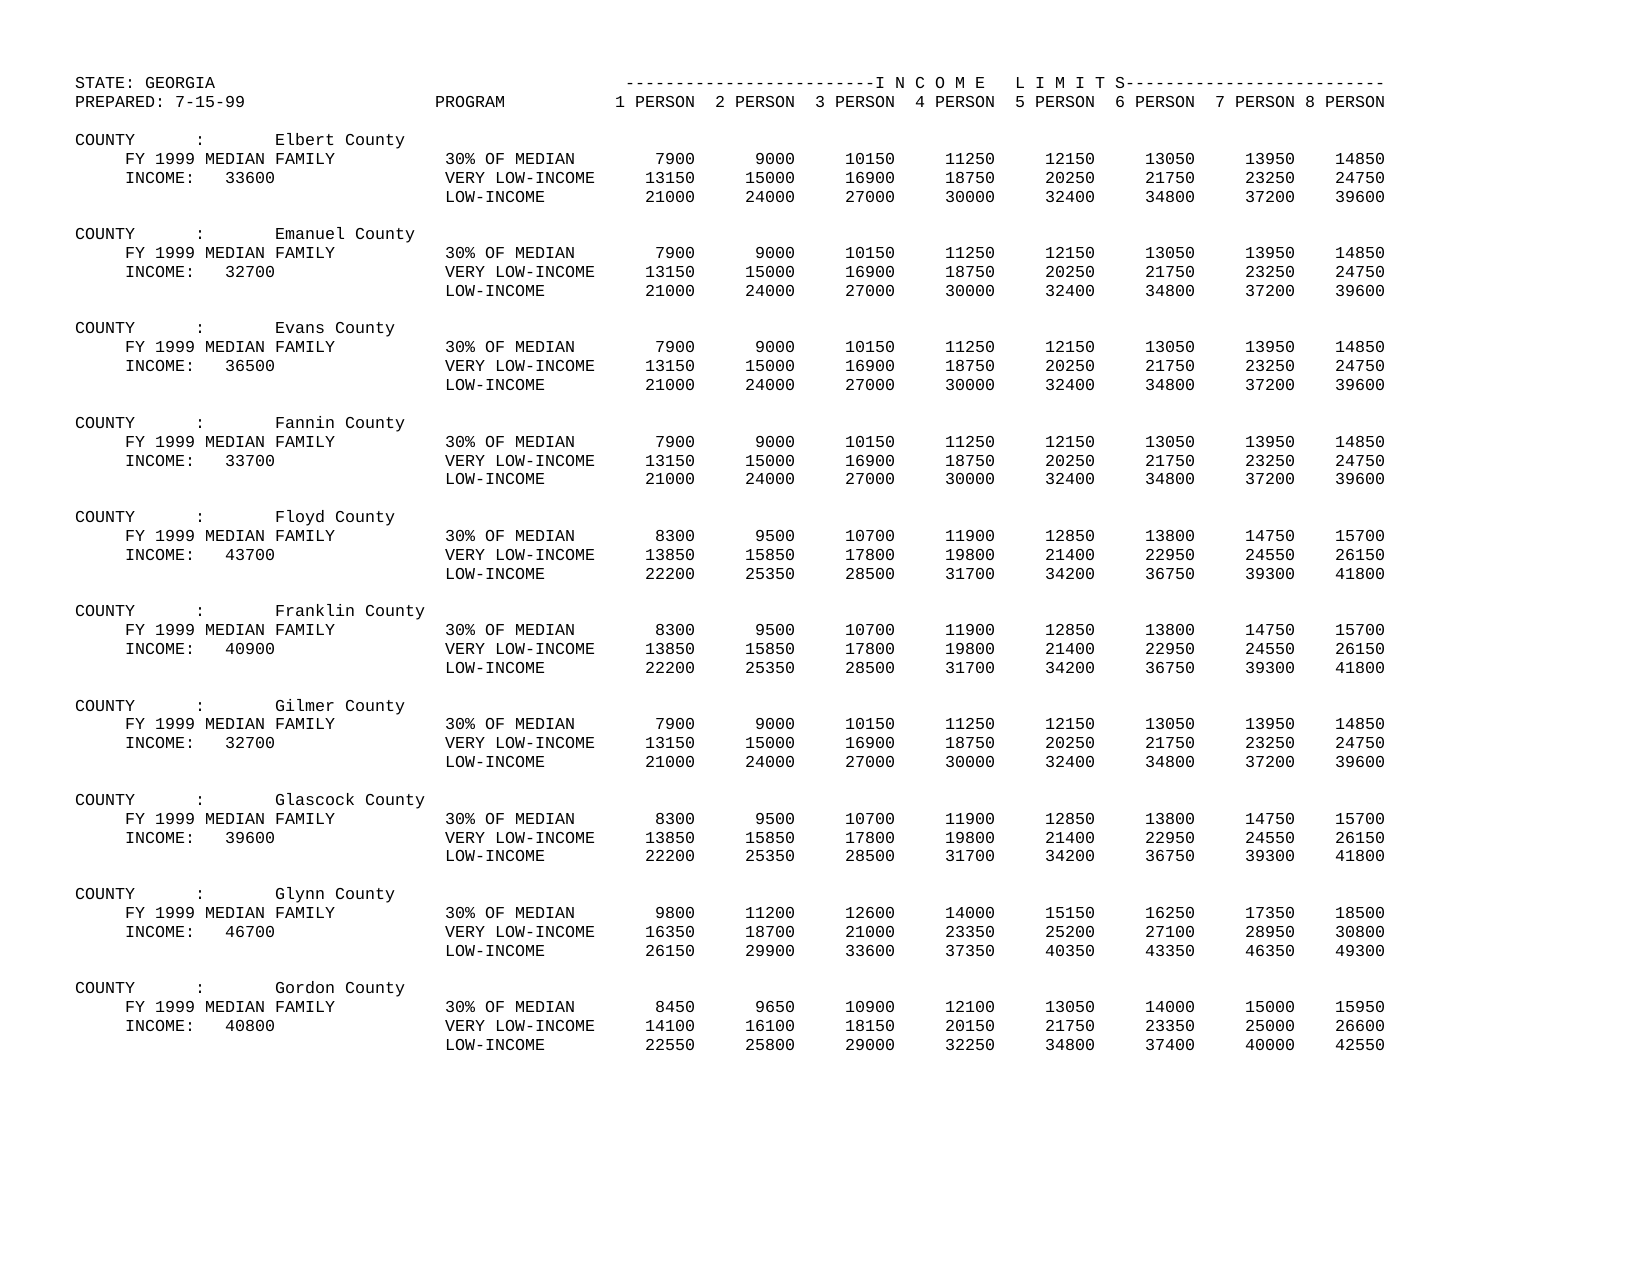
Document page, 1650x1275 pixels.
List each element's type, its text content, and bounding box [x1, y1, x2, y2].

text LOW-INCOME 21000 24000 27000 30000 32400 34800 37200 39600 [75, 471, 1575, 490]
text FY 1999 MEDIAN FAMILY 30% OF MEDIAN 8300 9500 10700 11900 12850 13800 14750 15700 [75, 527, 1575, 546]
text INCOME: 32700 VERY LOW-INCOME 13150 15000 16900 18750 20250 21750 23250 24750 [75, 735, 1575, 754]
text COUNTY : Glynn County [75, 886, 1575, 904]
text INCOME: 33700 VERY LOW-INCOME 13150 15000 16900 18750 20250 21750 23250 24750 [75, 452, 1575, 471]
text LOW-INCOME 21000 24000 27000 30000 32400 34800 37200 39600 [75, 754, 1575, 773]
text FY 1999 MEDIAN FAMILY 30% OF MEDIAN 7900 9000 10150 11250 12150 13050 13950 14850 [75, 433, 1575, 452]
text FY 1999 MEDIAN FAMILY 30% OF MEDIAN 8300 9500 10700 11900 12850 13800 14750 15700 [75, 622, 1575, 641]
text LOW-INCOME 22200 25350 28500 31700 34200 36750 39300 41800 [75, 848, 1575, 867]
text LOW-INCOME 26150 29900 33600 37350 40350 43350 46350 49300 [75, 942, 1575, 961]
text INCOME: 39600 VERY LOW-INCOME 13850 15850 17800 19800 21400 22950 24550 26150 [75, 829, 1575, 848]
text COUNTY : Glascock County [75, 791, 1575, 810]
text FY 1999 MEDIAN FAMILY 30% OF MEDIAN 7900 9000 10150 11250 12150 13050 13950 14850 [75, 716, 1575, 735]
text LOW-INCOME 21000 24000 27000 30000 32400 34800 37200 39600 [75, 188, 1575, 207]
text FY 1999 MEDIAN FAMILY 30% OF MEDIAN 7900 9000 10150 11250 12150 13050 13950 14850 [75, 245, 1575, 263]
text FY 1999 MEDIAN FAMILY 30% OF MEDIAN 7900 9000 10150 11250 12150 13050 13950 14850 [75, 339, 1575, 358]
text LOW-INCOME 21000 24000 27000 30000 32400 34800 37200 39600 [75, 377, 1575, 396]
text COUNTY : Floyd County [75, 509, 1575, 527]
text STATE: GEORGIA -------------------------I N C O M E L I M I T S-------------------------- [75, 75, 1575, 94]
text INCOME: 46700 VERY LOW-INCOME 16350 18700 21000 23350 25200 27100 28950 30800 [75, 923, 1575, 942]
text LOW-INCOME 22550 25800 29000 32250 34800 37400 40000 42550 [75, 1037, 1575, 1055]
text PREPARED: 7-15-99 PROGRAM 1 PERSON 2 PERSON 3 PERSON 4 PERSON 5 PERSON 6 PERSON 7 PERSON 8 PERSON [75, 94, 1575, 113]
text INCOME: 32700 VERY LOW-INCOME 13150 15000 16900 18750 20250 21750 23250 24750 [75, 263, 1575, 282]
text FY 1999 MEDIAN FAMILY 30% OF MEDIAN 8300 9500 10700 11900 12850 13800 14750 15700 [75, 810, 1575, 829]
text INCOME: 36500 VERY LOW-INCOME 13150 15000 16900 18750 20250 21750 23250 24750 [75, 358, 1575, 377]
text COUNTY : Emanuel County [75, 226, 1575, 245]
text INCOME: 33600 VERY LOW-INCOME 13150 15000 16900 18750 20250 21750 23250 24750 [75, 169, 1575, 188]
text INCOME: 40900 VERY LOW-INCOME 13850 15850 17800 19800 21400 22950 24550 26150 [75, 641, 1575, 659]
text COUNTY : Evans County [75, 320, 1575, 339]
text INCOME: 43700 VERY LOW-INCOME 13850 15850 17800 19800 21400 22950 24550 26150 [75, 546, 1575, 565]
text COUNTY : Gordon County [75, 980, 1575, 999]
text COUNTY : Fannin County [75, 414, 1575, 433]
text LOW-INCOME 22200 25350 28500 31700 34200 36750 39300 41800 [75, 659, 1575, 678]
text LOW-INCOME 21000 24000 27000 30000 32400 34800 37200 39600 [75, 282, 1575, 301]
text FY 1999 MEDIAN FAMILY 30% OF MEDIAN 9800 11200 12600 14000 15150 16250 17350 18500 [75, 904, 1575, 923]
text COUNTY : Gilmer County [75, 697, 1575, 716]
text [75, 150, 1575, 169]
text INCOME: 40800 VERY LOW-INCOME 14100 16100 18150 20150 21750 23350 25000 26600 [75, 1018, 1575, 1037]
text FY 1999 MEDIAN FAMILY 30% OF MEDIAN 8450 9650 10900 12100 13050 14000 15000 15950 [75, 999, 1575, 1018]
text COUNTY : Elbert County [75, 132, 1575, 150]
text COUNTY : Franklin County [75, 603, 1575, 622]
text LOW-INCOME 22200 25350 28500 31700 34200 36750 39300 41800 [75, 565, 1575, 584]
